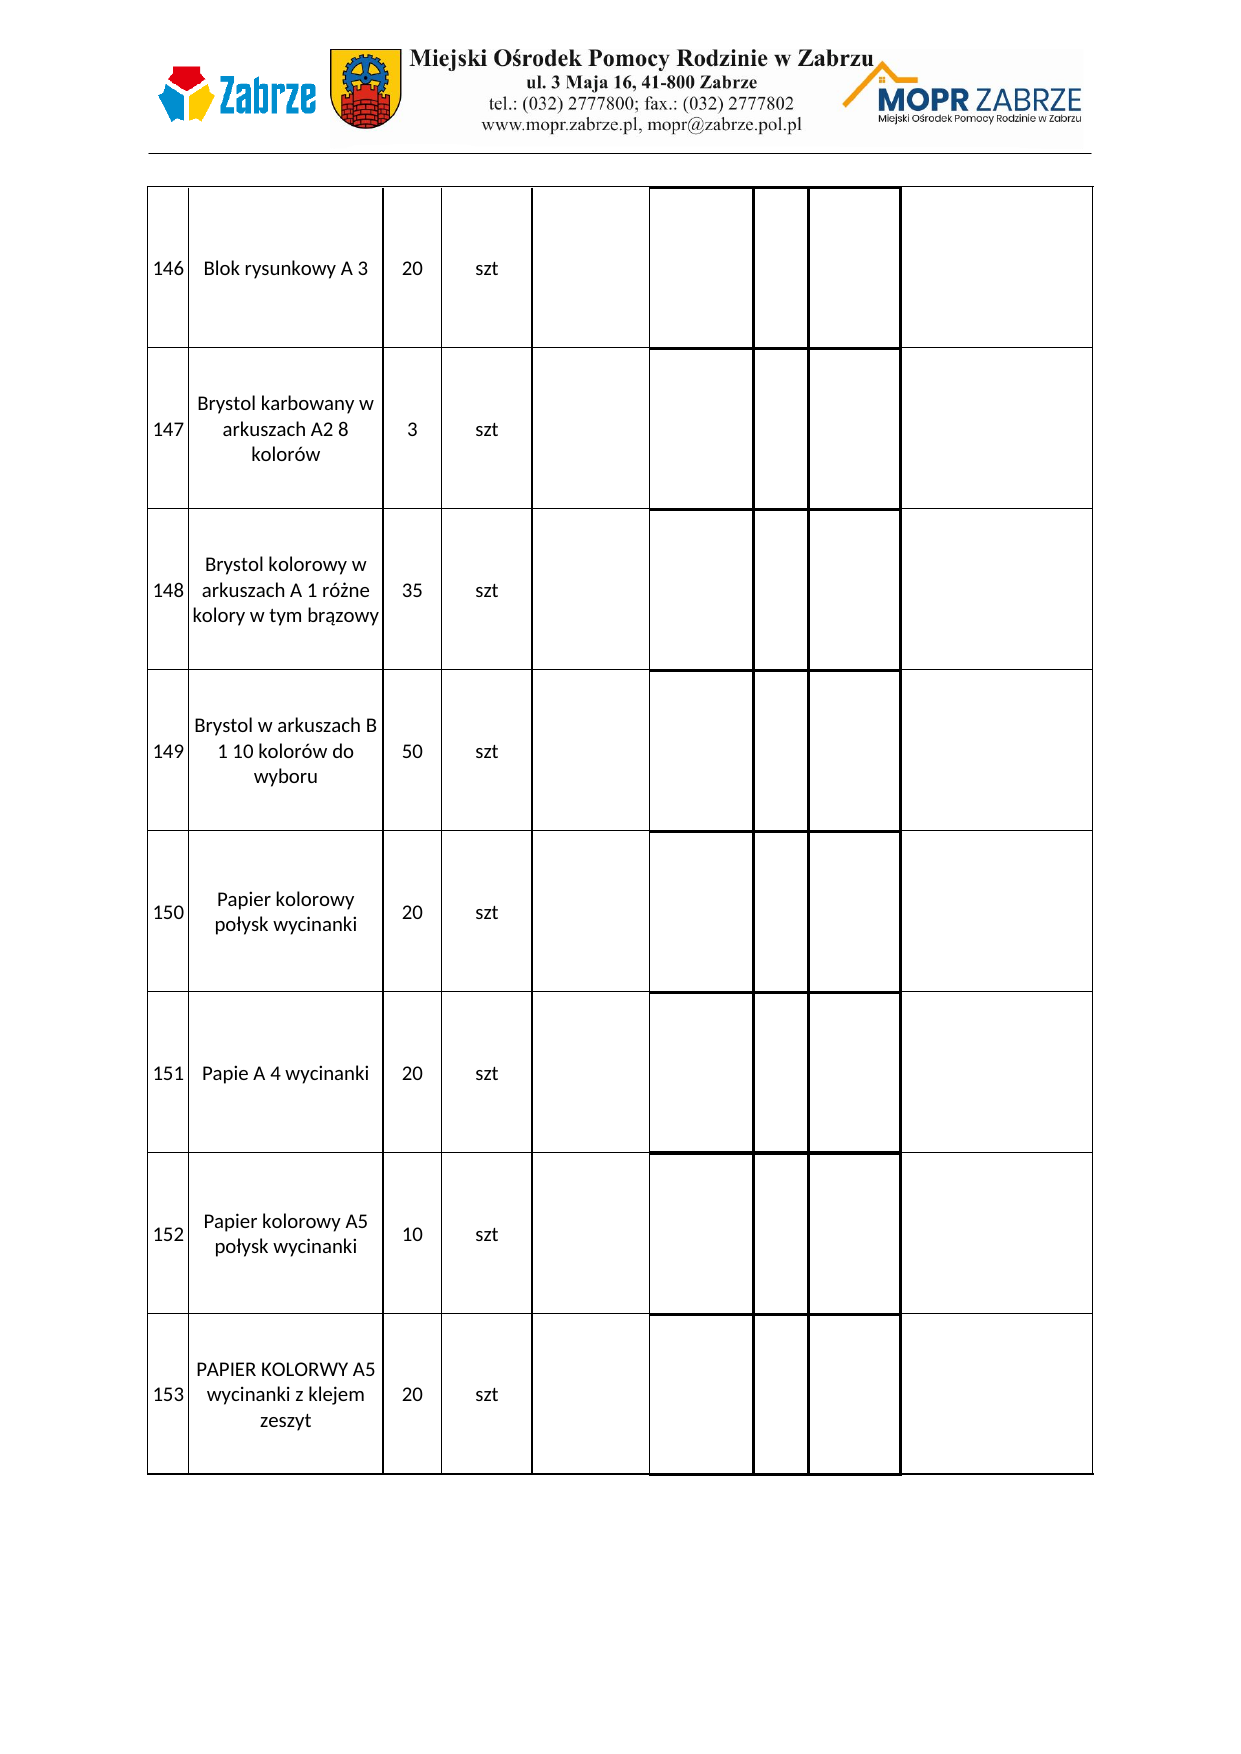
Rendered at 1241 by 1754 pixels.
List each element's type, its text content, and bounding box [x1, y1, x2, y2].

table_cell [650, 994, 752, 1151]
table_cell [755, 350, 807, 508]
picture [147, 44, 1093, 158]
table_cell szt [442, 1153, 531, 1312]
table_cell [810, 672, 899, 829]
table_cell [810, 994, 899, 1151]
table_cell 3 [384, 348, 441, 508]
table_cell szt [442, 992, 531, 1151]
table_cell [755, 672, 807, 829]
table_cell [755, 1316, 807, 1473]
table_cell [755, 994, 807, 1151]
table_cell 10 [384, 1153, 441, 1312]
table_cell 20 [384, 831, 441, 991]
table_cell [810, 1155, 899, 1312]
table_cell [650, 1155, 752, 1312]
table_cell [533, 187, 649, 347]
table_cell [533, 831, 649, 991]
table_cell 147 [148, 348, 188, 508]
table_cell [533, 348, 649, 508]
table_cell [533, 1153, 649, 1312]
table_cell 35 [384, 509, 441, 669]
table_cell [650, 672, 752, 829]
table_cell szt [442, 187, 532, 347]
table_cell Blok rysunkowy A 3 [189, 187, 383, 347]
table_cell Papier kolorowy połysk wycinanki [189, 831, 382, 991]
table_cell [533, 1314, 649, 1473]
table_cell szt [442, 509, 531, 669]
table_cell 149 [148, 670, 188, 829]
table_cell 146 [148, 187, 188, 347]
table_cell [533, 992, 649, 1151]
table_cell [902, 670, 1092, 829]
table_cell [902, 348, 1092, 508]
table_cell [902, 509, 1092, 669]
table_cell [810, 1316, 899, 1473]
table_cell [533, 509, 649, 669]
table_cell [650, 833, 752, 991]
table_cell [902, 831, 1092, 991]
table_cell [755, 833, 807, 991]
table_cell [902, 1314, 1092, 1473]
table_cell [650, 511, 752, 669]
table_cell [650, 350, 752, 508]
table_cell 20 [384, 187, 441, 347]
table_cell [810, 189, 899, 347]
table_cell [902, 1153, 1092, 1312]
table_cell [533, 670, 649, 829]
table_cell Brystol karbowany w arkuszach A2 8 kolorów [189, 348, 382, 508]
table_cell [755, 189, 807, 347]
table_cell szt [442, 1314, 531, 1473]
table_cell 20 [384, 992, 441, 1151]
table_cell [902, 992, 1092, 1151]
table_cell Papier kolorowy A5 połysk wycinanki [189, 1153, 382, 1312]
table_cell 152 [148, 1153, 188, 1312]
table_cell [755, 511, 807, 669]
table_cell [902, 187, 1092, 347]
table_cell Brystol w arkuszach B 1 10 kolorów do wyboru [189, 670, 382, 829]
table_cell [755, 1155, 807, 1312]
table_cell szt [442, 670, 531, 829]
table_cell [810, 833, 899, 991]
table_cell [810, 511, 899, 669]
table_cell 148 [148, 509, 188, 669]
table_cell [650, 1316, 752, 1473]
table_cell szt [442, 831, 531, 991]
table_cell szt [442, 348, 531, 508]
table_cell Papie A 4 wycinanki [189, 992, 382, 1151]
table_cell Brystol kolorowy w arkuszach A 1 różne kolory w tym brązowy [189, 509, 382, 669]
table_cell [650, 189, 752, 347]
table_cell [810, 350, 899, 508]
table_cell 151 [148, 992, 188, 1151]
table_cell 50 [384, 670, 441, 829]
table_cell 150 [148, 831, 188, 991]
table_cell PAPIER KOLORWY A5 wycinanki z klejem zeszyt [189, 1314, 382, 1473]
table_cell 153 [148, 1314, 188, 1473]
table_cell 20 [384, 1314, 441, 1473]
